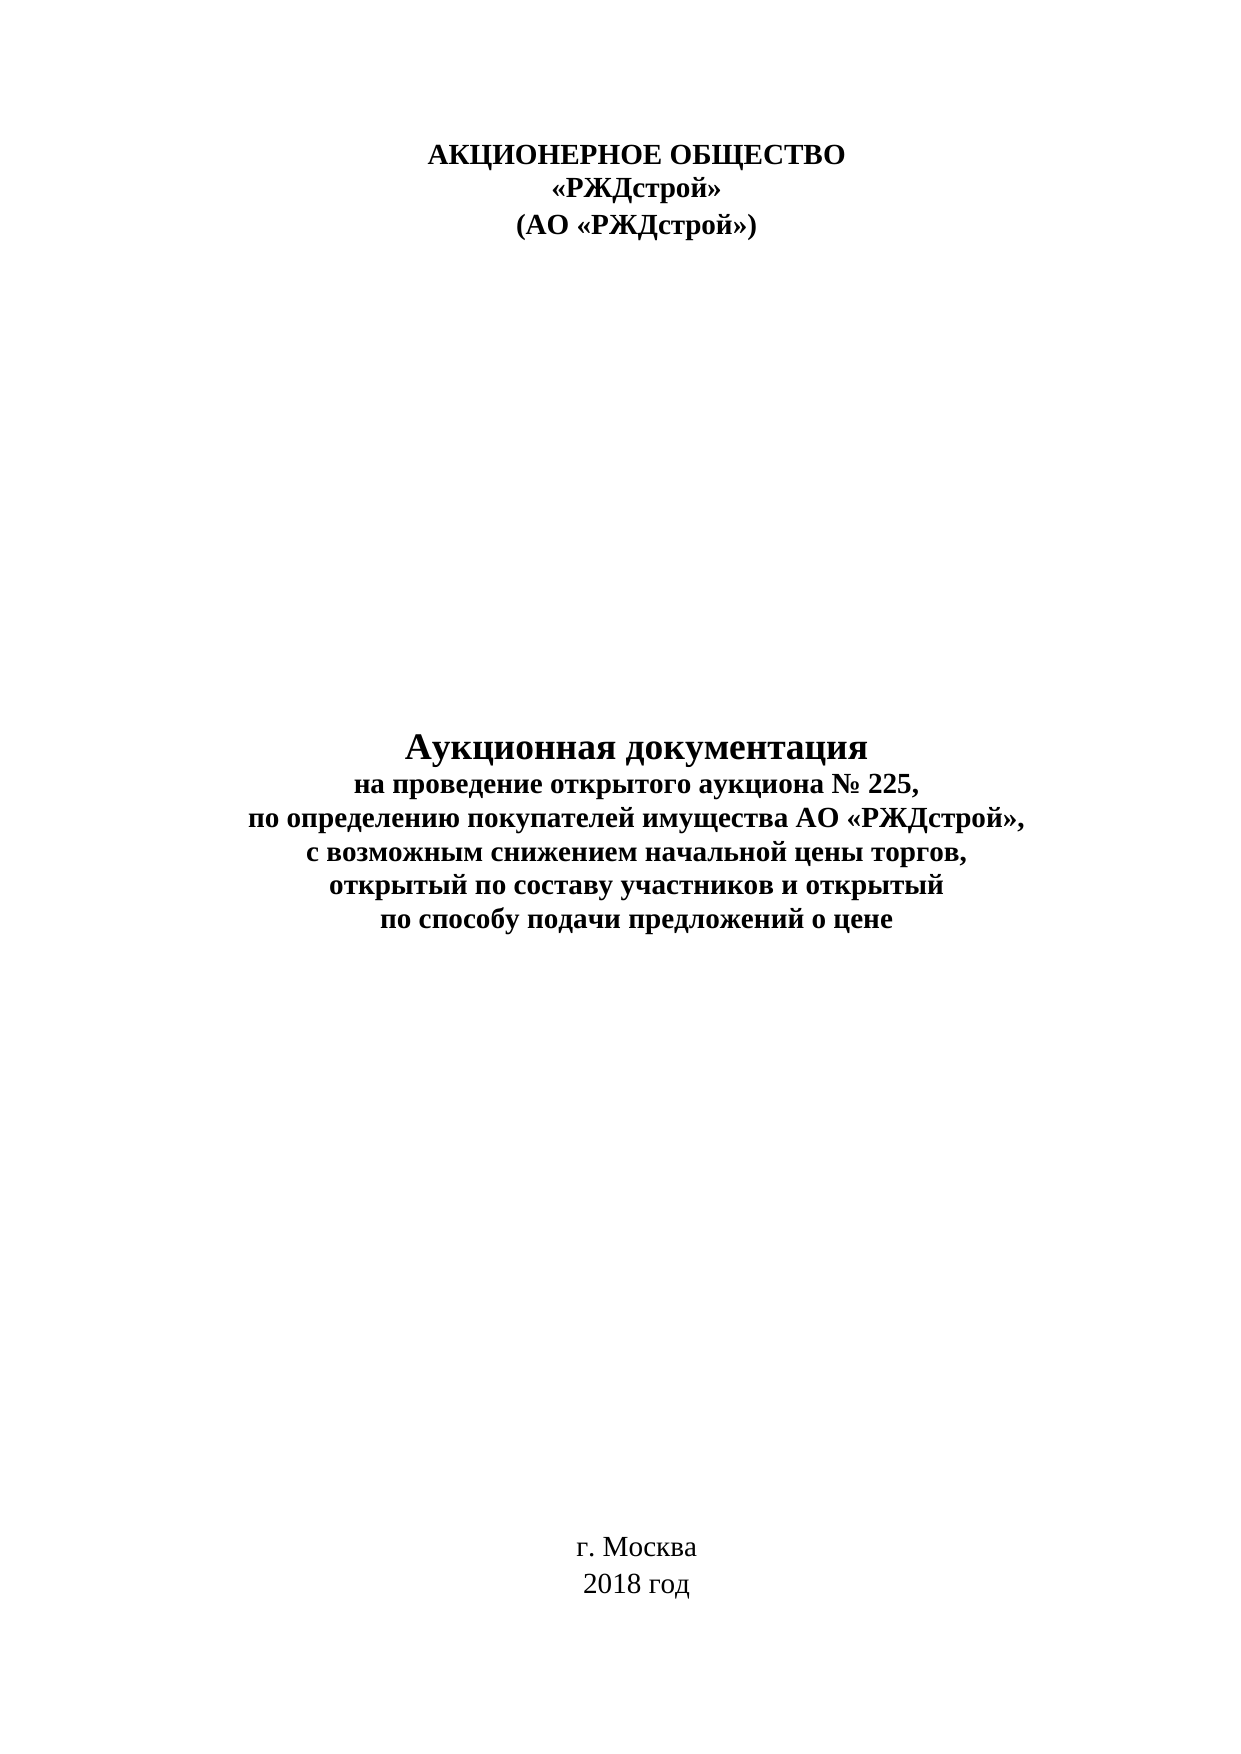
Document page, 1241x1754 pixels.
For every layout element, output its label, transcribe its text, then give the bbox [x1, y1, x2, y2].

text (АО «РЖДстрой») [136, 204, 1137, 242]
text Аукционная документация [136, 729, 1137, 767]
text «РЖДстрой» [136, 171, 1137, 204]
text 2018 год [136, 1564, 1137, 1601]
text по способу подачи предложений о цене [136, 901, 1137, 934]
text на проведение открытого аукциона № 225, [136, 767, 1137, 800]
text г. Москва [136, 1526, 1137, 1564]
text АКЦИОНЕРНОЕ ОБЩЕСТВО [136, 137, 1137, 171]
text по определению покупателей имущества АО «РЖДстрой», [136, 800, 1137, 834]
text открытый по составу участников и открытый [136, 867, 1137, 901]
text с возможным снижением начальной цены торгов, [136, 834, 1137, 867]
